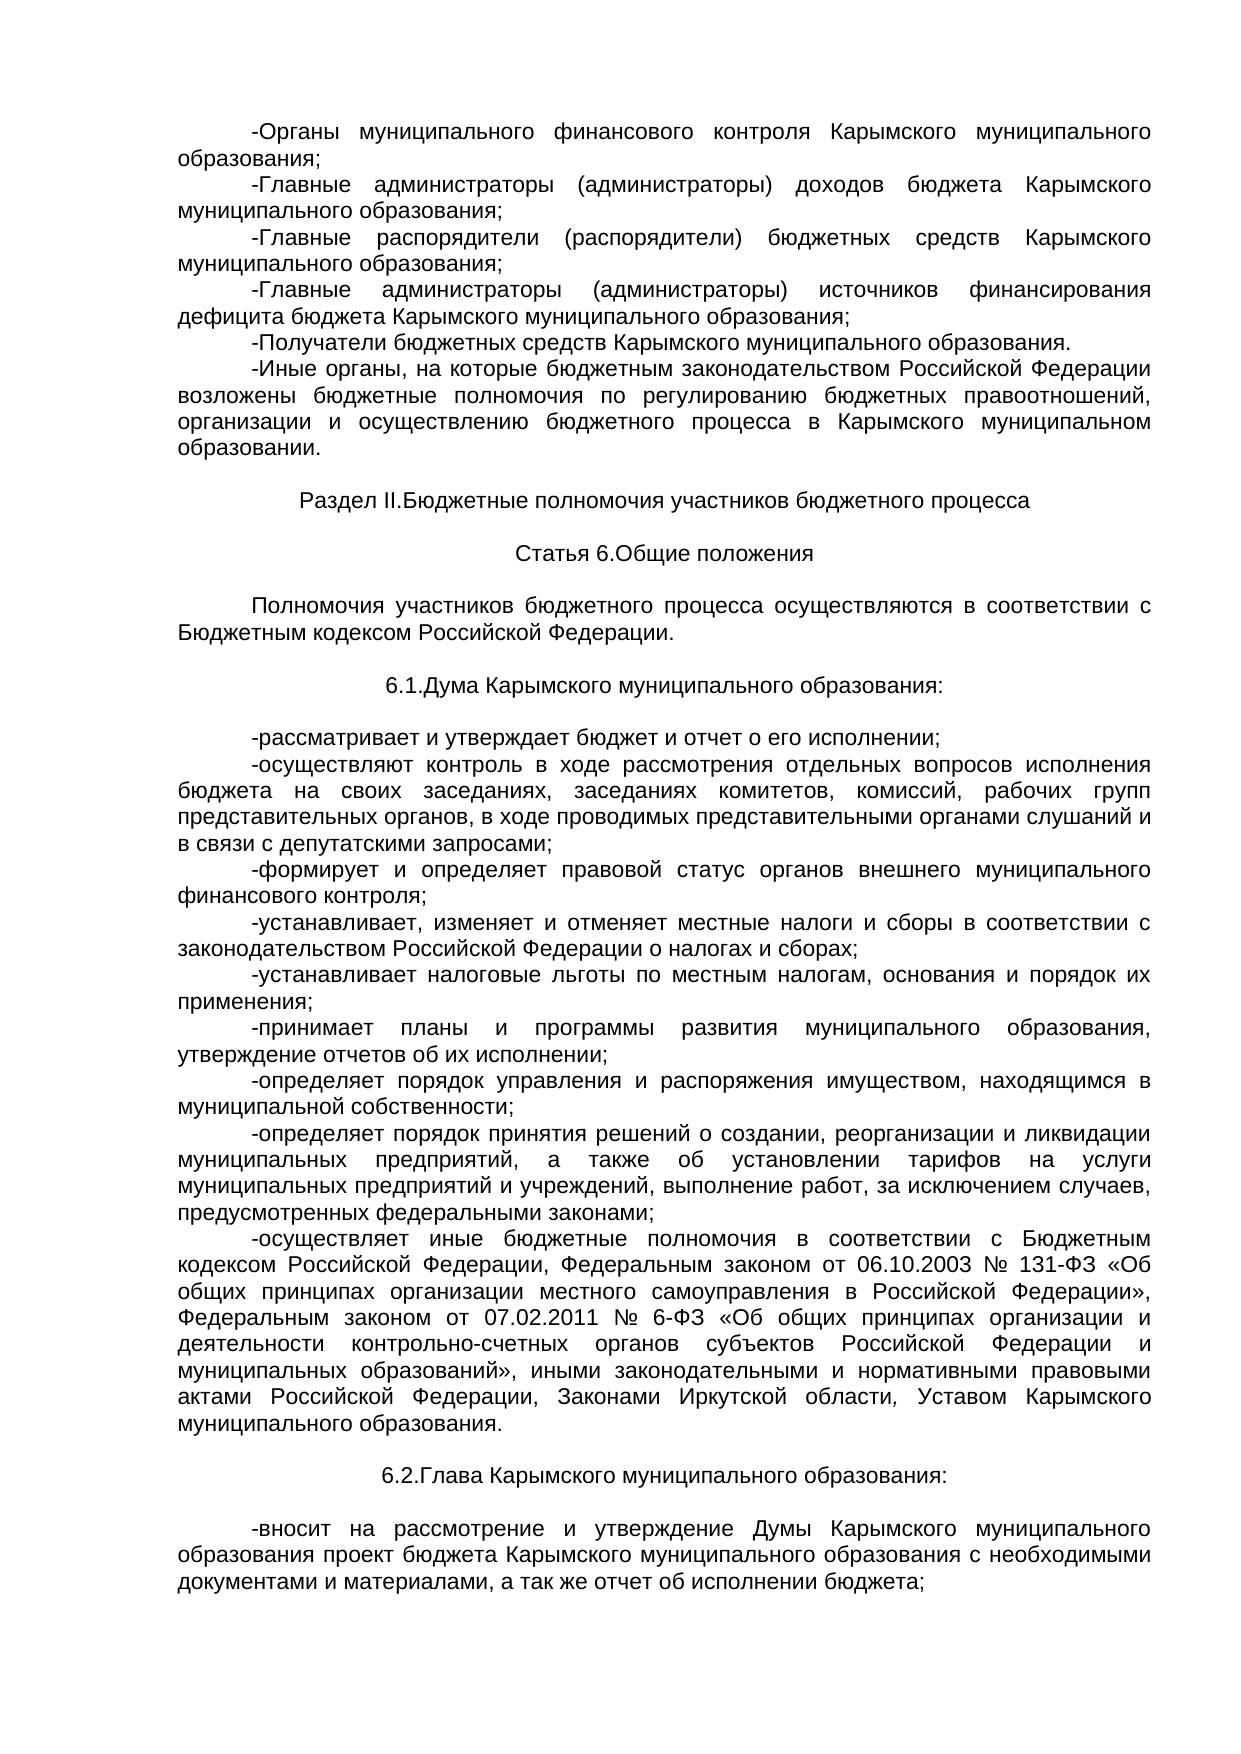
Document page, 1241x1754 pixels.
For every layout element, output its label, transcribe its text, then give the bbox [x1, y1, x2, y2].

text -формирует и определяет правовой статус органов внешнего муниципального финансового контроля; [177, 856, 1152, 909]
text -рассматривает и утверждает бюджет и отчет о его исполнении; [177, 724, 1152, 751]
text -устанавливает, изменяет и отменяет местные налоги и сборы в соответствии с законодательством Российской Федерации о налогах и сборах; [177, 909, 1152, 961]
text Раздел II.Бюджетные полномочия участников бюджетного процесса [177, 487, 1152, 513]
text -Главные администраторы (администраторы) источников финансирования дефицита бюджета Карымского муниципального образования; [177, 276, 1152, 329]
text -Главные администраторы (администраторы) доходов бюджета Карымского муниципального образования; [177, 171, 1152, 223]
text -Получатели бюджетных средств Карымского муниципального образования. [177, 329, 1152, 355]
text -определяет порядок принятия решений о создании, реорганизации и ликвидации муниципальных предприятий, а также об установлении тарифов на услуги муниципальных предприятий и учреждений, выполнение работ, за исключением случаев, предусмотренных федеральными законами; [177, 1119, 1152, 1225]
text -определяет порядок управления и распоряжения имуществом, находящимся в муниципальной собственности; [177, 1067, 1152, 1119]
text -принимает планы и программы развития муниципального образования, утверждение отчетов об их исполнении; [177, 1014, 1152, 1067]
text 6.2.Глава Карымского муниципального образования: [177, 1462, 1152, 1488]
text -устанавливает налоговые льготы по местным налогам, основания и порядок их применения; [177, 961, 1152, 1014]
text -Иные органы, на которые бюджетным законодательством Российской Федерации возложены бюджетные полномочия по регулированию бюджетных правоотношений, организации и осуществлению бюджетного процесса в Карымского муниципальном образовании. [177, 355, 1152, 461]
text Полномочия участников бюджетного процесса осуществляются в соответствии с Бюджетным кодексом Российской Федерации. [177, 592, 1152, 645]
text -Органы муниципального финансового контроля Карымского муниципального образования; [177, 118, 1152, 171]
text -осуществляет иные бюджетные полномочия в соответствии с Бюджетным кодексом Российской Федерации, Федеральным законом от 06.10.2003 № 131-ФЗ «Об общих принципах организации местного самоуправления в Российской Федерации», Федеральным законом от 07.02.2011 № 6-ФЗ «Об общих принципах организации и деятельности контрольно-счетных органов субъектов Российской Федерации и муниципальных образований», иными законодательными и нормативными правовыми актами Российской Федерации, Законами Иркутской области, Уставом Карымского муниципального образования. [177, 1225, 1152, 1436]
text -вносит на рассмотрение и утверждение Думы Карымского муниципального образования проект бюджета Карымского муниципального образования с необходимыми документами и материалами, а так же отчет об исполнении бюджета; [177, 1515, 1152, 1594]
text Статья 6.Общие положения [177, 540, 1152, 566]
text 6.1.Дума Карымского муниципального образования: [177, 672, 1152, 698]
text -осуществляют контроль в ходе рассмотрения отдельных вопросов исполнения бюджета на своих заседаниях, заседаниях комитетов, комиссий, рабочих групп представительных органов, в ходе проводимых представительными органами слушаний и в связи с депутатскими запросами; [177, 751, 1152, 856]
text -Главные распорядители (распорядители) бюджетных средств Карымского муниципального образования; [177, 223, 1152, 276]
